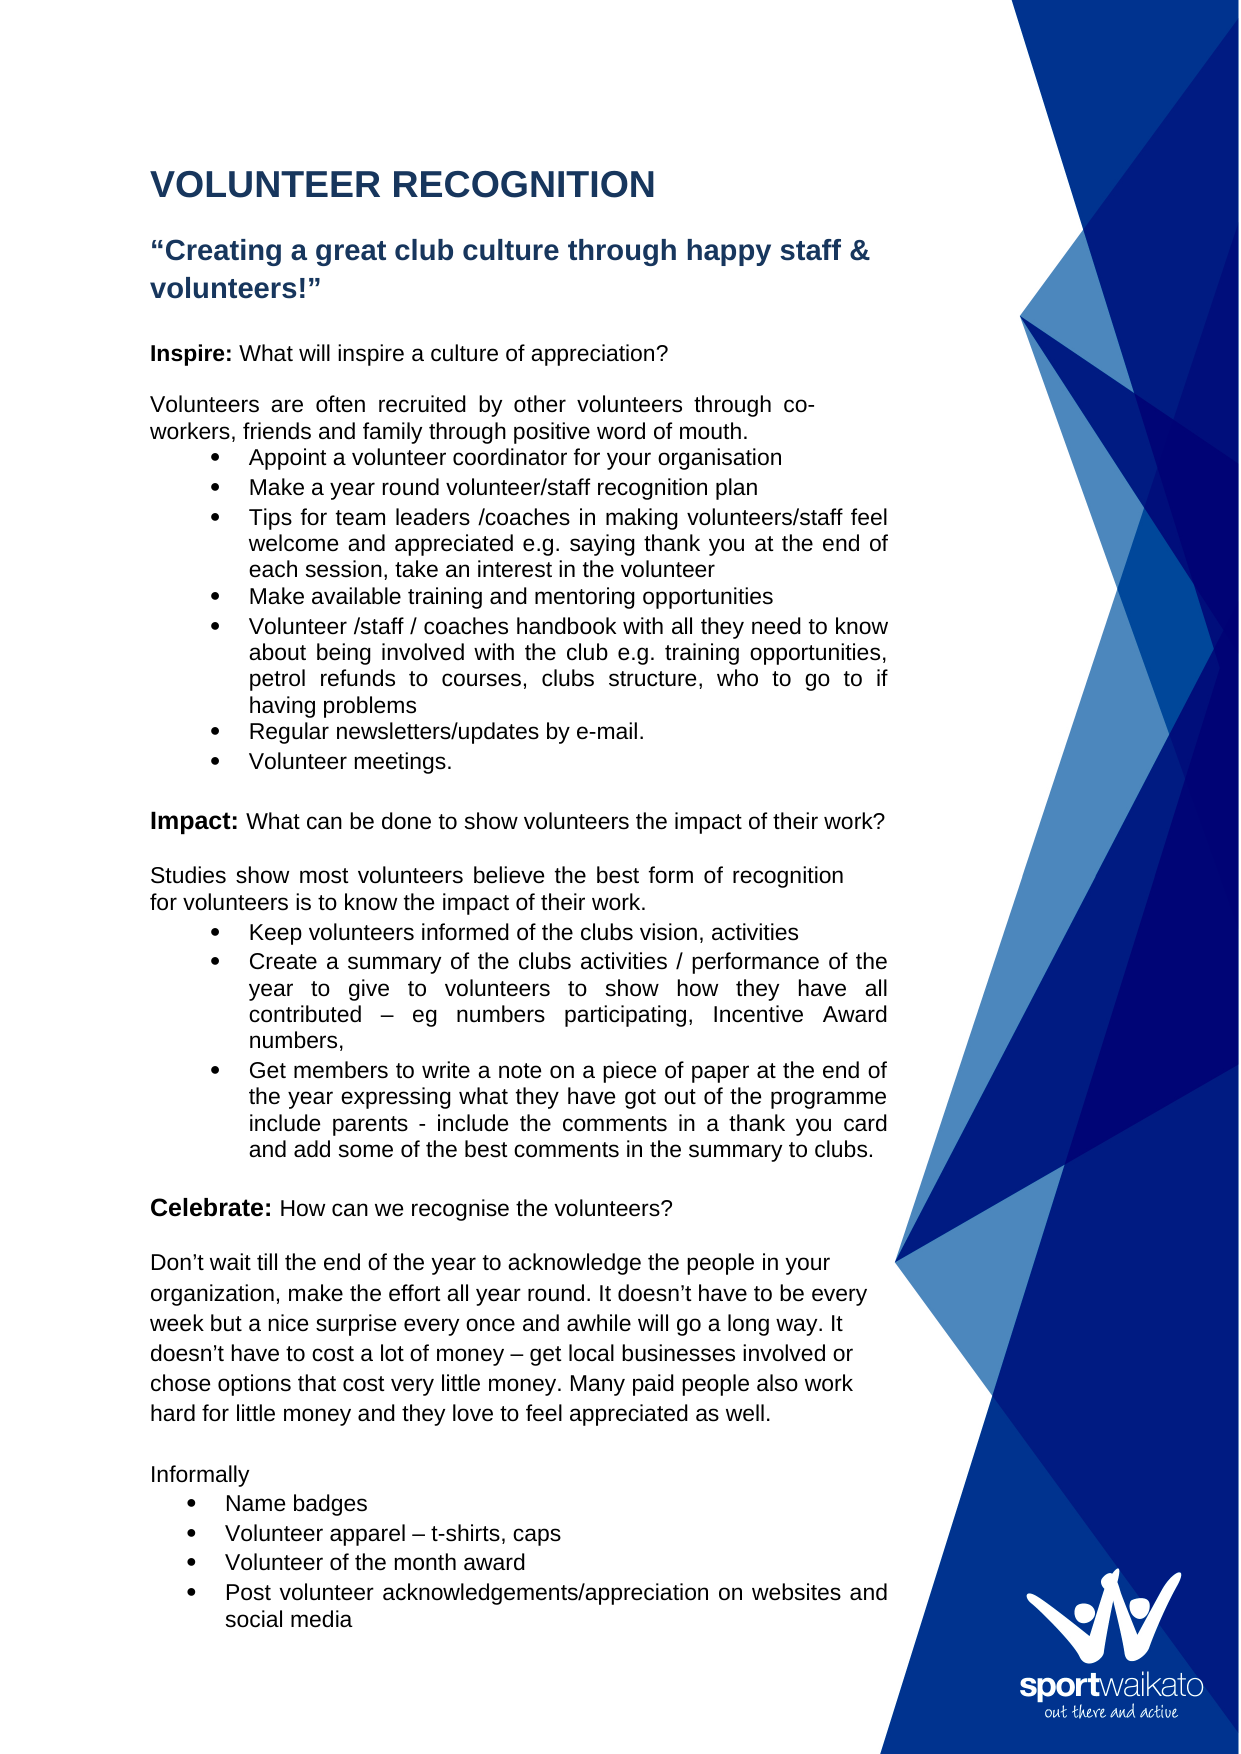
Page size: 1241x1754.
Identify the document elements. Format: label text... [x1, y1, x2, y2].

text Inspire: What will inspire a culture of appreciation? [150, 340, 888, 367]
text “Creating a great club culture through happy staff & volunteers!” [150, 233, 888, 305]
text Don’t wait till the end of the year to acknowledge the people in your organization, make the effort all year round. It doesn’t have to be every week but a nice surprise every once and awhile will go a long way. It doesn’t have to cost a lot of money – get local businesses involved or chose options that cost very little money. Many paid people also work hard for little money and they love to feel appreciated as well. [150, 1249, 888, 1427]
text Volunteers are often recruited by other volunteers through co-workers, friends and family through positive word of mouth. [150, 391, 816, 444]
text Celebrate: How can we recognise the volunteers? [150, 1193, 888, 1221]
list Tips for team leaders /coaches in making volunteers/staff feel welcome and appreciated e.g. saying thank you at the end of each session, take an interest in the volunteer [211, 504, 888, 583]
list Volunteer of the month award [187, 1549, 888, 1576]
list Volunteer /staff / coaches handbook with all they need to know about being involved with the club e.g. training opportunities, petrol refunds to courses, clubs structure, who to go to if having problems [211, 613, 888, 718]
list Keep volunteers informed of the clubs vision, activities [211, 918, 888, 945]
list Regular newsletters/updates by e-mail. [211, 718, 888, 745]
list Get members to write a note on a piece of paper at the end of the year expressing what they have got out of the programme include parents - include the comments in a thank you card and add some of the best comments in the summary to clubs. [211, 1057, 888, 1162]
list Volunteer meetings. [211, 748, 888, 774]
list Appoint a volunteer coordinator for your organisation [211, 444, 888, 470]
list Post volunteer acknowledgements/appreciation on websites and social media [187, 1579, 888, 1632]
text Studies show most volunteers believe the best form of recognition for volunteers is to know the impact of their work. [150, 862, 845, 915]
picture [0, 0, 1239, 1754]
list Create a summary of the clubs activities / performance of the year to give to volunteers to show how they have all contributed – eg numbers participating, Incentive Award numbers, [211, 948, 888, 1054]
list Make a year round volunteer/staff recognition plan [211, 474, 888, 500]
list Name badges [187, 1489, 888, 1516]
list Make available training and mentoring opportunities [211, 583, 888, 609]
text Impact: What can be done to show volunteers the impact of their work? [150, 806, 888, 834]
text VOLUNTEER RECOGNITION [150, 163, 888, 206]
text Informally [150, 1461, 888, 1487]
list Volunteer apparel – t-shirts, caps [187, 1520, 888, 1546]
